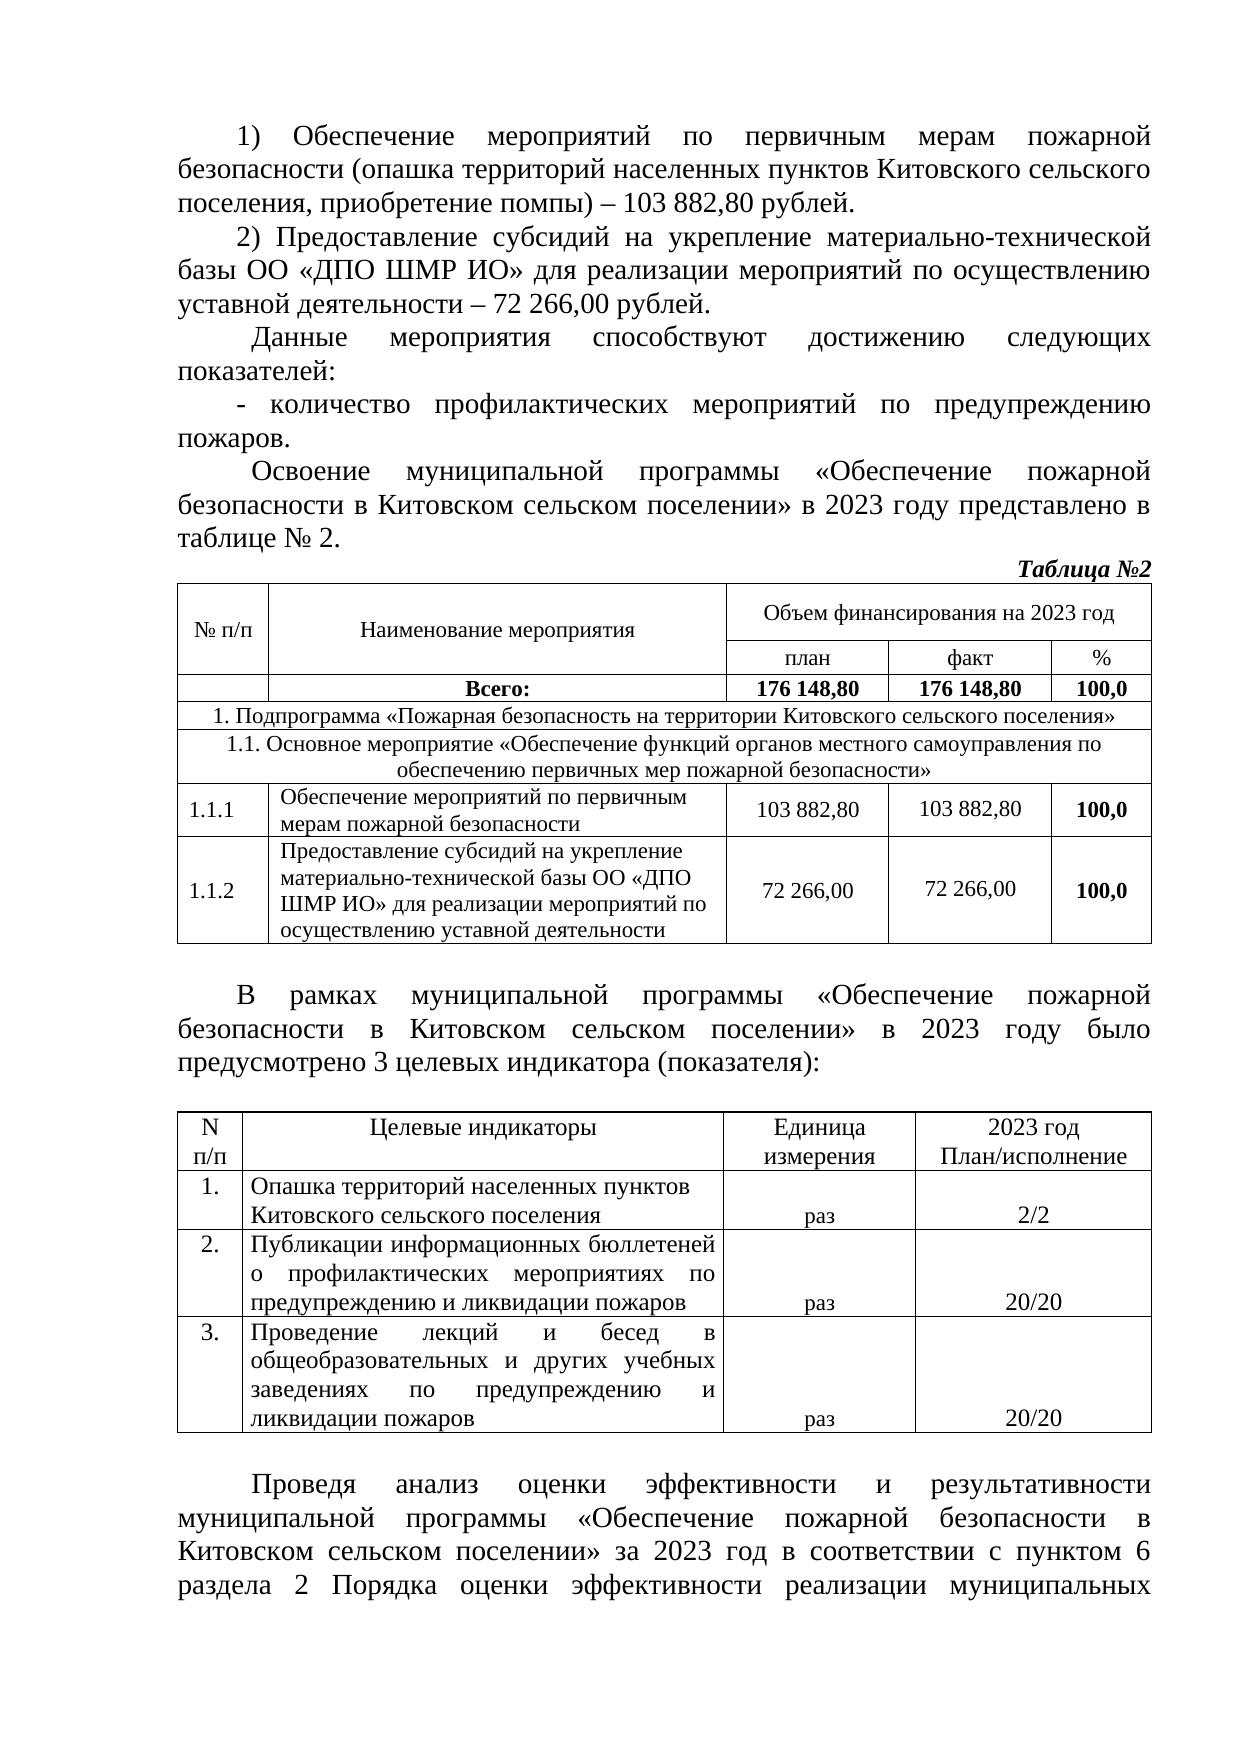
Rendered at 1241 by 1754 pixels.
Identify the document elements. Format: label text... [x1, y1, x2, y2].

table_cell Проведение лекций и бесед в общеобразовательных и других учебных заведениях по предупреждению и ликвидации пожаров [243, 1317, 723, 1432]
table_cell 1.1. Основное мероприятие «Обеспечение функций органов местного самоуправления по обеспечению первичных мер пожарной безопасности» [178, 730, 1151, 782]
table_cell 72 266,00 [889, 837, 1051, 943]
table_header Целевые индикаторы [243, 1113, 723, 1170]
table_cell 176 148,80 [889, 675, 1051, 701]
text - количество профилактических мероприятий по предупреждению пожаров. [177, 386, 1152, 453]
table_header Единица измерения [724, 1113, 915, 1170]
table_cell 20/20 [916, 1317, 1151, 1432]
table_cell 176 148,80 [727, 675, 888, 701]
table_cell факт [889, 641, 1051, 674]
table_cell 100,0 [1052, 837, 1151, 943]
table_cell 1. [178, 1171, 242, 1228]
table_cell [178, 675, 268, 701]
table_cell 103 882,80 [727, 784, 888, 836]
table_cell 2. [178, 1230, 242, 1316]
table_cell раз [724, 1317, 915, 1432]
table_cell Предоставление субсидий на укрепление материально-технической базы ОО «ДПО ШМР ИО» для реализации мероприятий по осуществлению уставной деятельности [269, 837, 726, 943]
text Таблица №2 [177, 554, 1152, 583]
table_cell Всего: [269, 675, 726, 701]
table_cell % [1052, 641, 1151, 674]
table_cell 20/20 [916, 1230, 1151, 1316]
table_cell 2/2 [916, 1171, 1151, 1228]
table_header Объем финансирования на 2023 год [727, 584, 1151, 640]
table_header 2023 год План/исполнение [916, 1113, 1151, 1170]
table_header № п/п [178, 584, 268, 674]
table_header N п/п [178, 1113, 242, 1170]
table_cell 1. Подпрограмма «Пожарная безопасность на территории Китовского сельского поселения» [178, 702, 1151, 729]
table_cell Опашка территорий населенных пунктов Китовского сельского поселения [243, 1171, 723, 1228]
table_header Наименование мероприятия [269, 584, 726, 674]
table_cell Обеспечение мероприятий по первичным мерам пожарной безопасности [269, 784, 726, 836]
text 2) Предоставление субсидий на укрепление материально-технической базы ОО «ДПО ШМР ИО» для реализации мероприятий по осуществлению уставной деятельности – 72 266,00 рублей. [177, 219, 1152, 319]
table_cell 72 266,00 [727, 837, 888, 943]
text Освоение муниципальной программы «Обеспечение пожарной безопасности в Китовском сельском поселении» в 2023 году представлено в таблице № 2. [177, 453, 1152, 554]
text В рамках муниципальной программы «Обеспечение пожарной безопасности в Китовском сельском поселении» в 2023 году было предусмотрено 3 целевых индикатора (показателя): [177, 977, 1152, 1078]
table_cell план [727, 641, 888, 674]
table_cell 103 882,80 [889, 784, 1051, 836]
table_cell 3. [178, 1317, 242, 1432]
table_cell раз [724, 1230, 915, 1316]
table_cell 100,0 [1052, 784, 1151, 836]
text 1) Обеспечение мероприятий по первичным мерам пожарной безопасности (опашка территорий населенных пунктов Китовского сельского поселения, приобретение помпы) – 103 882,80 рублей. [177, 118, 1152, 219]
table_cell 100,0 [1052, 675, 1151, 701]
table_cell Публикации информационных бюллетеней о профилактических мероприятиях по предупреждению и ликвидации пожаров [243, 1230, 723, 1316]
text Данные мероприятия способствуют достижению следующих показателей: [177, 319, 1152, 386]
table_cell раз [724, 1171, 915, 1228]
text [177, 1466, 1152, 1601]
table_cell 1.1.1 [178, 784, 268, 836]
table_cell 1.1.2 [178, 837, 268, 943]
